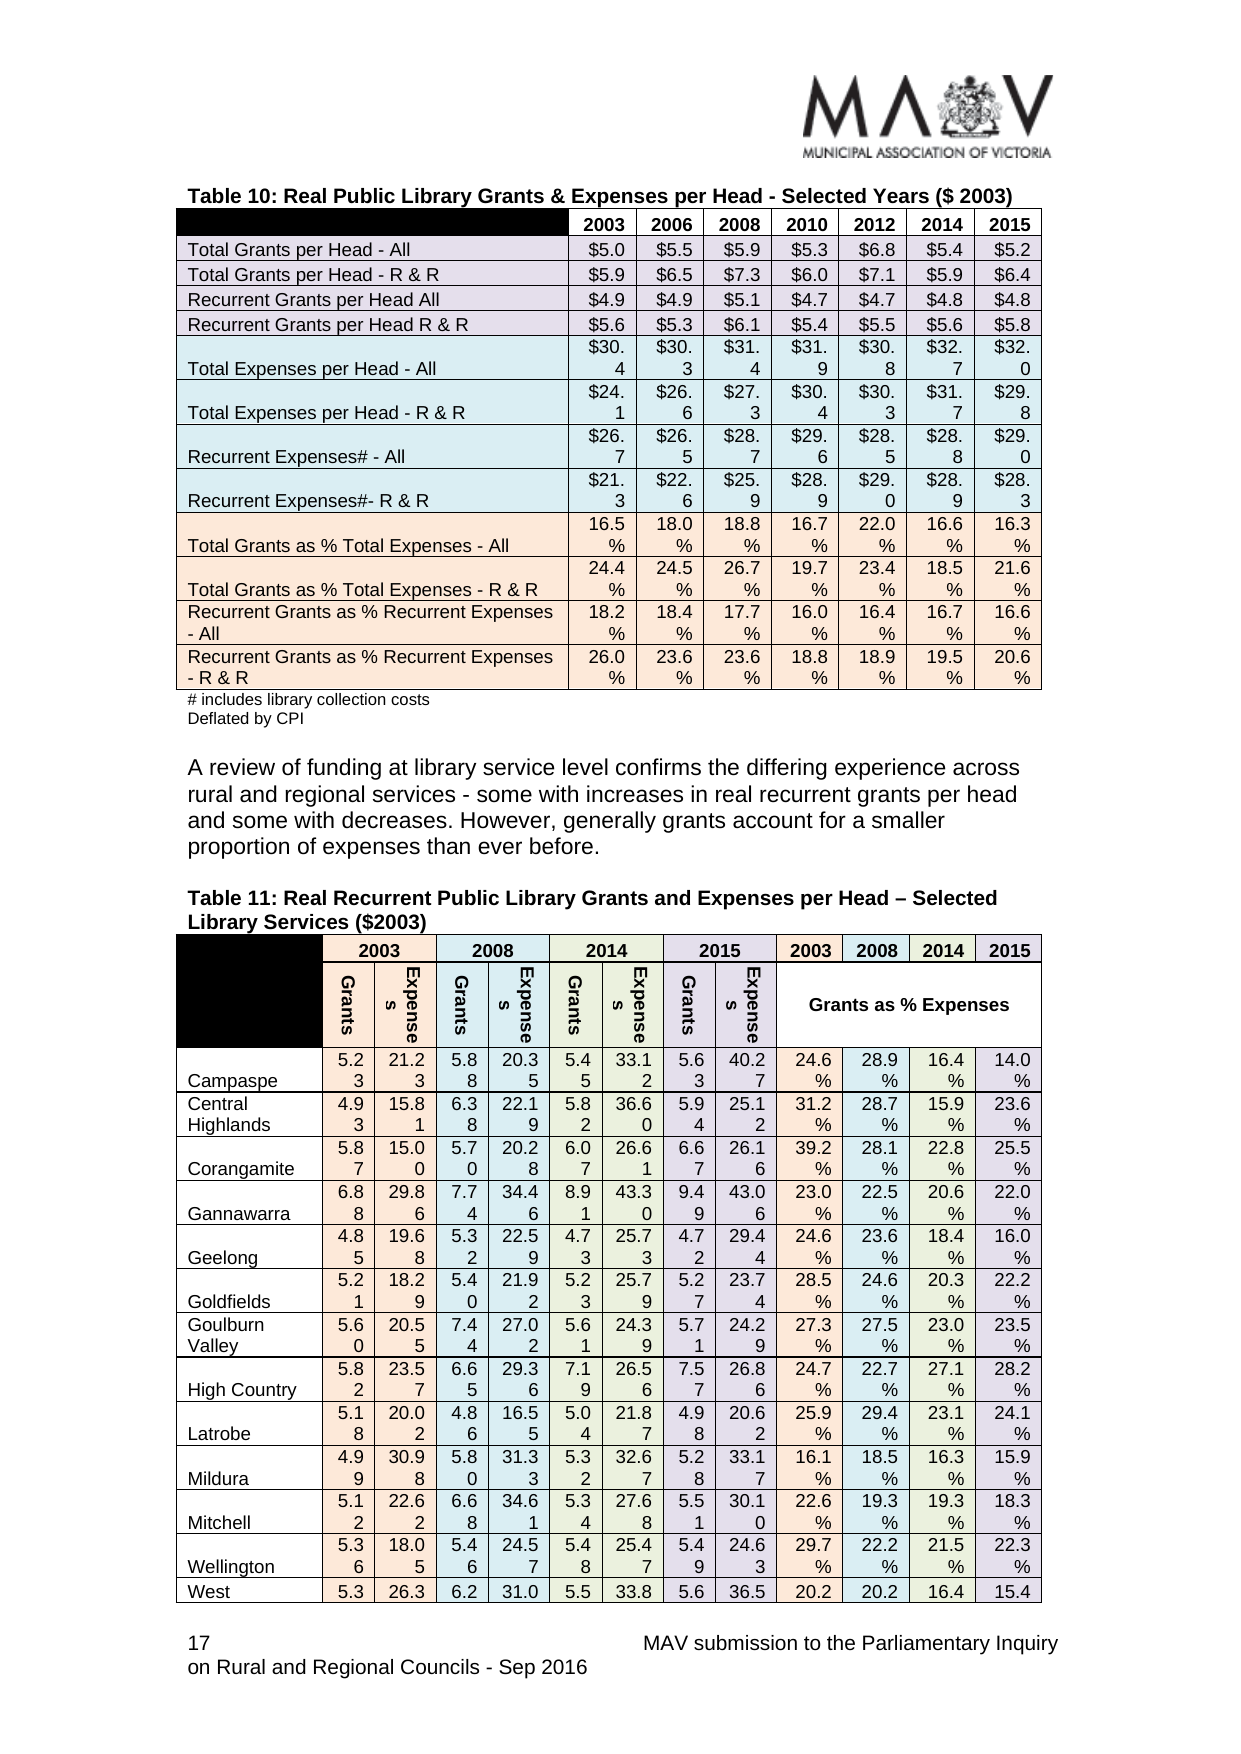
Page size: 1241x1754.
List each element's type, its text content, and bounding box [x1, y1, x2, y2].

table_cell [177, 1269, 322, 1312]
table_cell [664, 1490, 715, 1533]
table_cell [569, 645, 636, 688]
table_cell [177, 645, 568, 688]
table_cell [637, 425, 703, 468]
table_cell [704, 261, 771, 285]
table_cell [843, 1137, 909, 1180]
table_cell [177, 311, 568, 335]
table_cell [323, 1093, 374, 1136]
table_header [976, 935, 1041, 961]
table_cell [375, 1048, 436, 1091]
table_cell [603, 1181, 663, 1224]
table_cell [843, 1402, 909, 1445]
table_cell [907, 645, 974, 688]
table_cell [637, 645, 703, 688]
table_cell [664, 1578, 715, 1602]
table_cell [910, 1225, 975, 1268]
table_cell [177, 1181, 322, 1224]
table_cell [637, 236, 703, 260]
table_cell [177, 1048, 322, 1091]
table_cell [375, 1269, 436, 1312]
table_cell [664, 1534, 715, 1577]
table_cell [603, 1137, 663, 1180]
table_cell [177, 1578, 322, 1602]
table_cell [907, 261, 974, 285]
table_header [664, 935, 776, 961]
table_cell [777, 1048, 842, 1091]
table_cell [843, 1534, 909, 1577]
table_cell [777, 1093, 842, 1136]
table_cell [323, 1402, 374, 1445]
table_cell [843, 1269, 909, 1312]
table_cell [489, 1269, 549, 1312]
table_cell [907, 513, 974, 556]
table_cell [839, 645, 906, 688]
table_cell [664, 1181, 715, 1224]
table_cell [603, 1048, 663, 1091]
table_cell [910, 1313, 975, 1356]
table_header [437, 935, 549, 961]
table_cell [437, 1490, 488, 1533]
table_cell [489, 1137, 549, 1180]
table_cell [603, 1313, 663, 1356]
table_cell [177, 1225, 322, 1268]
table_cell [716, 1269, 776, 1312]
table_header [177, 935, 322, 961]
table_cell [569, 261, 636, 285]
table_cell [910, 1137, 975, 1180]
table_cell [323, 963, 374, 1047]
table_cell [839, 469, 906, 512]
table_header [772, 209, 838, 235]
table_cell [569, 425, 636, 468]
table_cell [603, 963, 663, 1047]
text A review of funding at library service level confirms the differing experience across rural and regional services - some with increases in real recurrent grants per head and some with decreases. However, generally grants account for a smaller proportion of expenses than ever before. [187, 754, 1053, 860]
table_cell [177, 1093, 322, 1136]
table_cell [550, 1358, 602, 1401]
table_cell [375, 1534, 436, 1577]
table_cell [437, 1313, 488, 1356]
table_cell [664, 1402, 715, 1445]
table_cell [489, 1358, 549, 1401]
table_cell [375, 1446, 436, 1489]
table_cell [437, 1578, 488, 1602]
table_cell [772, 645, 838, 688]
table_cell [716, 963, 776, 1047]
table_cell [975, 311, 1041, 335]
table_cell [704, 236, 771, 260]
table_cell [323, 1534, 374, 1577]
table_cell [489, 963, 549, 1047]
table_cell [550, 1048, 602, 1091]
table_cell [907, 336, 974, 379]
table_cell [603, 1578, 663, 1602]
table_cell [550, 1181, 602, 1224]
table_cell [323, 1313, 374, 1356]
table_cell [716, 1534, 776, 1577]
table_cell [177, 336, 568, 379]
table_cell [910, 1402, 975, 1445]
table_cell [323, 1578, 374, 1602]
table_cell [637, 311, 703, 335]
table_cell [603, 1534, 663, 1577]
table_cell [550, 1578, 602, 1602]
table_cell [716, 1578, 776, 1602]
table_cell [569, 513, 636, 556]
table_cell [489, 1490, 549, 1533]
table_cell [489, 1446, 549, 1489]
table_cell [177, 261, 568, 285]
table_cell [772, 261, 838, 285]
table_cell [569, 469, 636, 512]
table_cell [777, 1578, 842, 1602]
text Table 10: Real Public Library Grants & Expenses per Head - Selected Years ($ 2003) [187, 184, 1053, 208]
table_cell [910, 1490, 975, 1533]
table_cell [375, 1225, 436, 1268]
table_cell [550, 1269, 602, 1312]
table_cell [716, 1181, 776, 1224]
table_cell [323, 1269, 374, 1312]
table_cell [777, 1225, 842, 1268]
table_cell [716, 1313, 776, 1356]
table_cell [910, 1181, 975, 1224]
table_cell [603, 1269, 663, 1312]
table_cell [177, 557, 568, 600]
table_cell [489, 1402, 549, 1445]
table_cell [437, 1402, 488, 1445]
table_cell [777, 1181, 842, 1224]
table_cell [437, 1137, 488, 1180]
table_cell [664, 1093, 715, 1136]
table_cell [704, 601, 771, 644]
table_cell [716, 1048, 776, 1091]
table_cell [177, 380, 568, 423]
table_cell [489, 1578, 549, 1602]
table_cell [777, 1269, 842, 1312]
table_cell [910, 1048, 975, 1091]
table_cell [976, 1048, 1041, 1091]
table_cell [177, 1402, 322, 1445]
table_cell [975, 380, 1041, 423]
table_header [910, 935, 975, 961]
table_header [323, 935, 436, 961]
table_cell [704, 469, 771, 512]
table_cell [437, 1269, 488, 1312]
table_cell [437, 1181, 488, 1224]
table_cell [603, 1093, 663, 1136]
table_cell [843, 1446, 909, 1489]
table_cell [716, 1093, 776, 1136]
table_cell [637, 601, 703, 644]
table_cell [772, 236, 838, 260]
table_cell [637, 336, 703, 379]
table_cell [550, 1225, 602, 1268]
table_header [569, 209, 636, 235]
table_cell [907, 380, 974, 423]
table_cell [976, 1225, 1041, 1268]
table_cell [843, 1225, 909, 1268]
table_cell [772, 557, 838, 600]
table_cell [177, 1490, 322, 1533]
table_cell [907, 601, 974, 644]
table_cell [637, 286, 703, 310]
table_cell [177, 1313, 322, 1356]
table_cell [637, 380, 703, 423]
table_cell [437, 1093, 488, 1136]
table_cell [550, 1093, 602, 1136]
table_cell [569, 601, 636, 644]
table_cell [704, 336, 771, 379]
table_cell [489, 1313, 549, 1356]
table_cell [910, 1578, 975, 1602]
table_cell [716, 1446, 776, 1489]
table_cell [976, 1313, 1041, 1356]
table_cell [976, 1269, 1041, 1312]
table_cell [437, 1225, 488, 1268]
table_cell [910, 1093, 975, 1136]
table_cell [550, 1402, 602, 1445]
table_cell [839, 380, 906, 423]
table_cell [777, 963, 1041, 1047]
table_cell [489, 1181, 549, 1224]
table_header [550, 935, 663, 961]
text Deflated by CPI [187, 709, 1053, 728]
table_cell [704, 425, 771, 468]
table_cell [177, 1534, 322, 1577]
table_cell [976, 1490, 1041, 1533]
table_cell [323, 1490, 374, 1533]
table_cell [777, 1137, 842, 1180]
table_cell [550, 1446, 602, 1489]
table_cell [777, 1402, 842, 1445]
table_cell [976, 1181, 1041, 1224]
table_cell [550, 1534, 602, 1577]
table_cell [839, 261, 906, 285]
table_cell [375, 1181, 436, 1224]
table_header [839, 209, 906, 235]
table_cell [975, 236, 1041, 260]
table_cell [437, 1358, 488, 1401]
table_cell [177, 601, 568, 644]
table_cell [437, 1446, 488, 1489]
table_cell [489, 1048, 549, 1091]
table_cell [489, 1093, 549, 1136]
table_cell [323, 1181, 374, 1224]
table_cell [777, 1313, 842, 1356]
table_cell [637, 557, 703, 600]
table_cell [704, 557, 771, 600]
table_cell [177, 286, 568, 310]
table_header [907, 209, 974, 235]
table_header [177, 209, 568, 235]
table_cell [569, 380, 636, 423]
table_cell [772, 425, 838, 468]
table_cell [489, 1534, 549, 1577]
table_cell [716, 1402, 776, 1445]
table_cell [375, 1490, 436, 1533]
text Table 11: Real Recurrent Public Library Grants and Expenses per Head – Selected Library Services ($2003) [187, 886, 1053, 934]
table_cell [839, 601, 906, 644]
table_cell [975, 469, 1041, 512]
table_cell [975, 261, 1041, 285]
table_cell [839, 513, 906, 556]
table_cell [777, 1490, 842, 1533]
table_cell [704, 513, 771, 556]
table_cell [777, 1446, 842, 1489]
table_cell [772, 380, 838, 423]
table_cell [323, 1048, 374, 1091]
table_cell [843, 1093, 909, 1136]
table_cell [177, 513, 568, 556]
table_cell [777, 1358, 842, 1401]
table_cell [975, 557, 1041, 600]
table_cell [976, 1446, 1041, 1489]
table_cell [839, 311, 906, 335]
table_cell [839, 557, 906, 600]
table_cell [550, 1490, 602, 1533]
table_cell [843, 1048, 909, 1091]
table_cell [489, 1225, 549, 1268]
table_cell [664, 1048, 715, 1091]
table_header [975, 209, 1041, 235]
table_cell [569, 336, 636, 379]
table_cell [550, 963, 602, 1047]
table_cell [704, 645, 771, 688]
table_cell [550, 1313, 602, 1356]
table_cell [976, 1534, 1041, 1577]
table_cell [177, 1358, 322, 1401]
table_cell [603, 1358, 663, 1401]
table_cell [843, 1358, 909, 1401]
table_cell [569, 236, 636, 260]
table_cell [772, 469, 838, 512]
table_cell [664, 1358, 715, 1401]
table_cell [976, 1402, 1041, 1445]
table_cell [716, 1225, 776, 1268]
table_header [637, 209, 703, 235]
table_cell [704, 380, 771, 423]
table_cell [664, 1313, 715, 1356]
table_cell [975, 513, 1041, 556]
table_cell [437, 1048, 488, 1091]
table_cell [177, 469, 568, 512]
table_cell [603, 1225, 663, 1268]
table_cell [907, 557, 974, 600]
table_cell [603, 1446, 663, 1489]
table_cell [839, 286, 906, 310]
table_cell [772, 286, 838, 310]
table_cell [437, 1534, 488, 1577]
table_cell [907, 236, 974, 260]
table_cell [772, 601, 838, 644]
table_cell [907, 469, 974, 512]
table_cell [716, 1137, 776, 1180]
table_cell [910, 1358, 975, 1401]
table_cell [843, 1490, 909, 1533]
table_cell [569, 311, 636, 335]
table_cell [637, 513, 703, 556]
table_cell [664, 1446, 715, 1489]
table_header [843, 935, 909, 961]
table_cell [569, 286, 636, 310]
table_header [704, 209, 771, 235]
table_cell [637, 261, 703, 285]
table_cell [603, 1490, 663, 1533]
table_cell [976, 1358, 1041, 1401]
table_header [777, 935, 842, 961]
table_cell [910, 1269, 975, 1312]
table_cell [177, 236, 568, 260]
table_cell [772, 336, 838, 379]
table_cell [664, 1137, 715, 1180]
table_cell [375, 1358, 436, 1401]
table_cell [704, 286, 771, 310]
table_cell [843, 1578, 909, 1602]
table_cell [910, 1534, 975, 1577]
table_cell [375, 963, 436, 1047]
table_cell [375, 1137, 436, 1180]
text # includes library collection costs [187, 689, 1053, 709]
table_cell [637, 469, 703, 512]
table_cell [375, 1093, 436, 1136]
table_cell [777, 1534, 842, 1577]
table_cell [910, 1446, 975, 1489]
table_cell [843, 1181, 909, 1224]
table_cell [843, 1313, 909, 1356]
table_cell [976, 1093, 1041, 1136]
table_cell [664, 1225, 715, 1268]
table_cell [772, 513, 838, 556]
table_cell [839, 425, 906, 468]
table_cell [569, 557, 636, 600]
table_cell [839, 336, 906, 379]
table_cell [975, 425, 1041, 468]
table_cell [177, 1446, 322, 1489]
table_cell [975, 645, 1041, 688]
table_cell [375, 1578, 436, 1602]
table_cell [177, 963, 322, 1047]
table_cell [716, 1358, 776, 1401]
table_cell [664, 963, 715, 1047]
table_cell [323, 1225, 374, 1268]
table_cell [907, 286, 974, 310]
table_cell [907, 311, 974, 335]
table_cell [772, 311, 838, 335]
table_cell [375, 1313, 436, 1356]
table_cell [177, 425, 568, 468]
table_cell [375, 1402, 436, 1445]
picture [803, 75, 1054, 158]
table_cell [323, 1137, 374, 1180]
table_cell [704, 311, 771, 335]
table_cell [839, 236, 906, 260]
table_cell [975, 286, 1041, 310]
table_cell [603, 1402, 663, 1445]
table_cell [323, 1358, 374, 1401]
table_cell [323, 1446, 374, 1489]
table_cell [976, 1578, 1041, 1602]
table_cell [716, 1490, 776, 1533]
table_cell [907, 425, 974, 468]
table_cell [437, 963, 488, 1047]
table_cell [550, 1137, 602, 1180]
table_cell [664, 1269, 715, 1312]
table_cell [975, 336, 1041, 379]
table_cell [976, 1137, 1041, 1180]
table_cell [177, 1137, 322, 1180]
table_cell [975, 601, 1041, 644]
